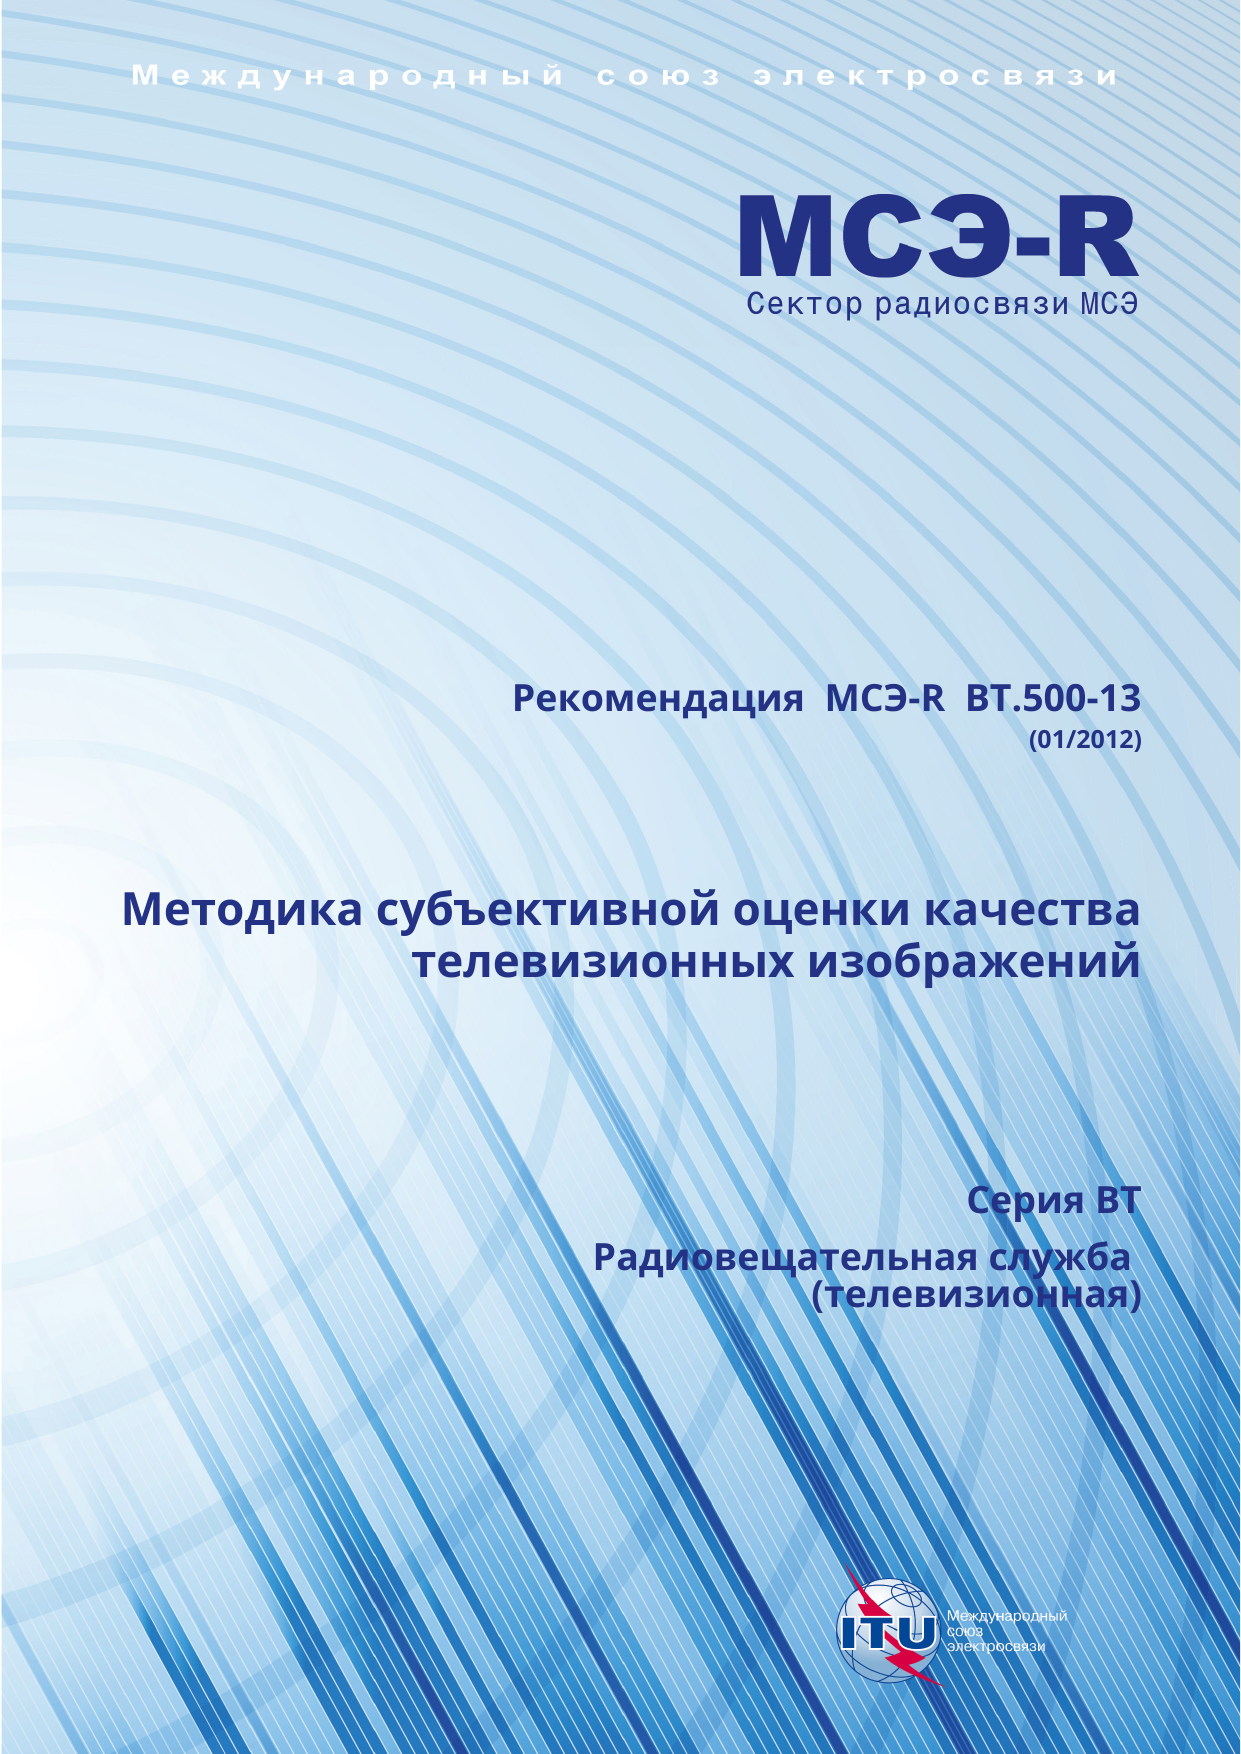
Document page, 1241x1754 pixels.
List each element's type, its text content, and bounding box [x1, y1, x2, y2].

table_cell Методика субъективной оценки качества телевизионных изображений [102, 755, 1153, 988]
table_cell Серия BT Радиовещательная служба (телевизионная) [102, 988, 1153, 1361]
table_header Рекомендация МСЭ-R BT.500-13 (01/2012) [102, 580, 1153, 755]
picture [1, 0, 1241, 1754]
